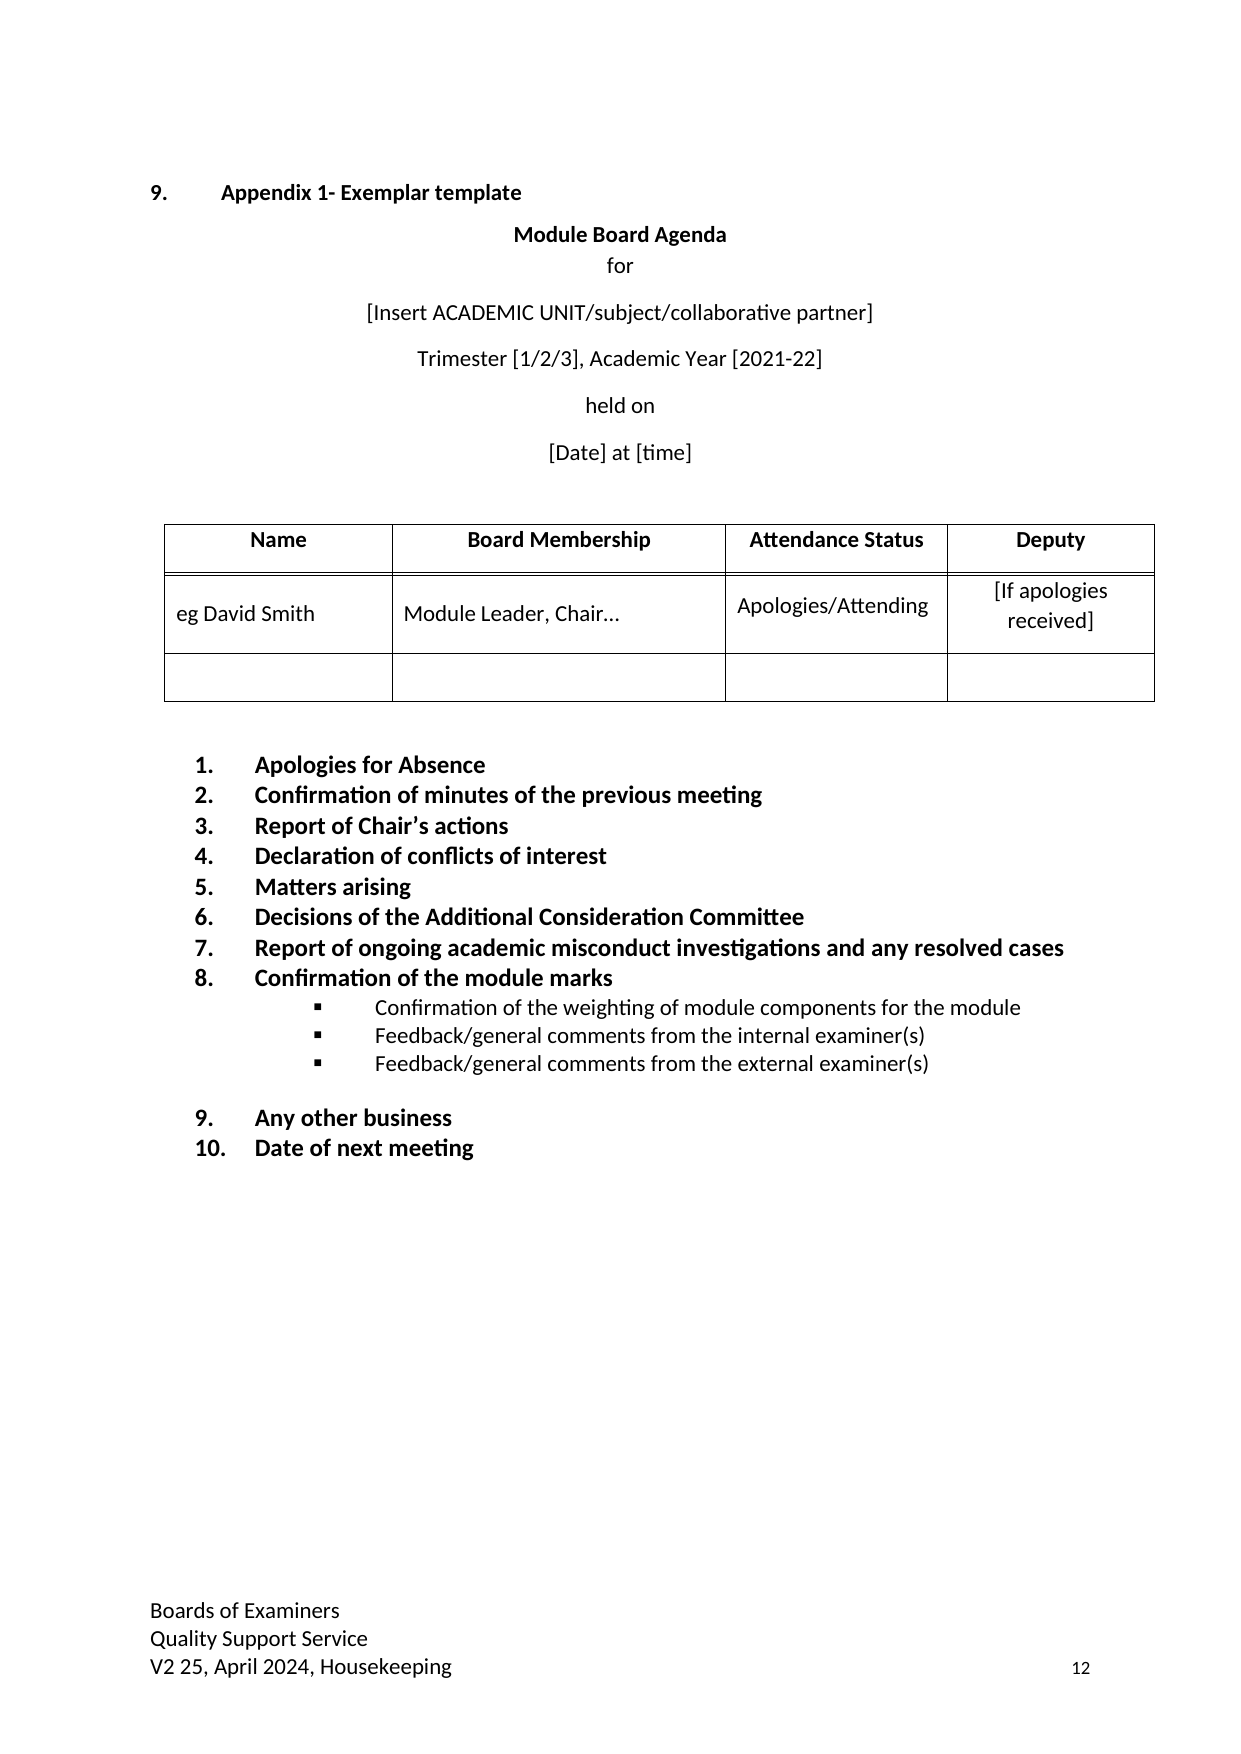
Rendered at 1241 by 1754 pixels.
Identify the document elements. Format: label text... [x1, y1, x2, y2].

list Confirmation of minutes of the previous meeting [194, 779, 1090, 810]
list Report of ongoing academic misconduct investigations and any resolved cases [194, 932, 1090, 962]
table_cell [726, 654, 947, 701]
table_cell [393, 654, 725, 701]
text [Insert ACADEMIC UNIT/subject/collaborative partner] [150, 298, 1090, 326]
table_cell eg David Smith [165, 576, 392, 653]
subtitle Confirmation of the weighting of module components for the module [283, 993, 1090, 1021]
table_cell [If apologies received] [948, 576, 1154, 653]
text [Date] at [time] [150, 438, 1090, 466]
table_header Deputy [948, 525, 1154, 571]
subtitle Appendix 1- Exemplar template [150, 178, 1090, 206]
table_cell Module Leader, Chair… [393, 576, 725, 653]
list Any other business [194, 1102, 1090, 1133]
table_cell Apologies/Attending [726, 576, 947, 653]
text for [150, 251, 1090, 279]
text Trimester [1/2/3], Academic Year [2021-22] [150, 344, 1090, 372]
list Report of Chair’s actions [194, 810, 1090, 840]
text held on [150, 391, 1090, 419]
table_cell [165, 654, 392, 701]
list Decisions of the Additional Consideration Committee [194, 901, 1090, 932]
list Declaration of conflicts of interest [194, 840, 1090, 871]
table_header Attendance Status [726, 525, 947, 571]
table_cell [948, 654, 1154, 701]
table_header Board Membership [393, 525, 725, 571]
text Module Board Agenda [150, 221, 1090, 248]
subtitle Feedback/general comments from the internal examiner(s) [283, 1021, 1090, 1049]
table_header Name [165, 525, 392, 571]
list Apologies for Absence [194, 749, 1090, 779]
list Confirmation of the module marks [194, 962, 1090, 993]
list Date of next meeting [194, 1133, 1090, 1163]
list Matters arising [194, 871, 1090, 901]
subtitle Feedback/general comments from the external examiner(s) [283, 1049, 1090, 1077]
